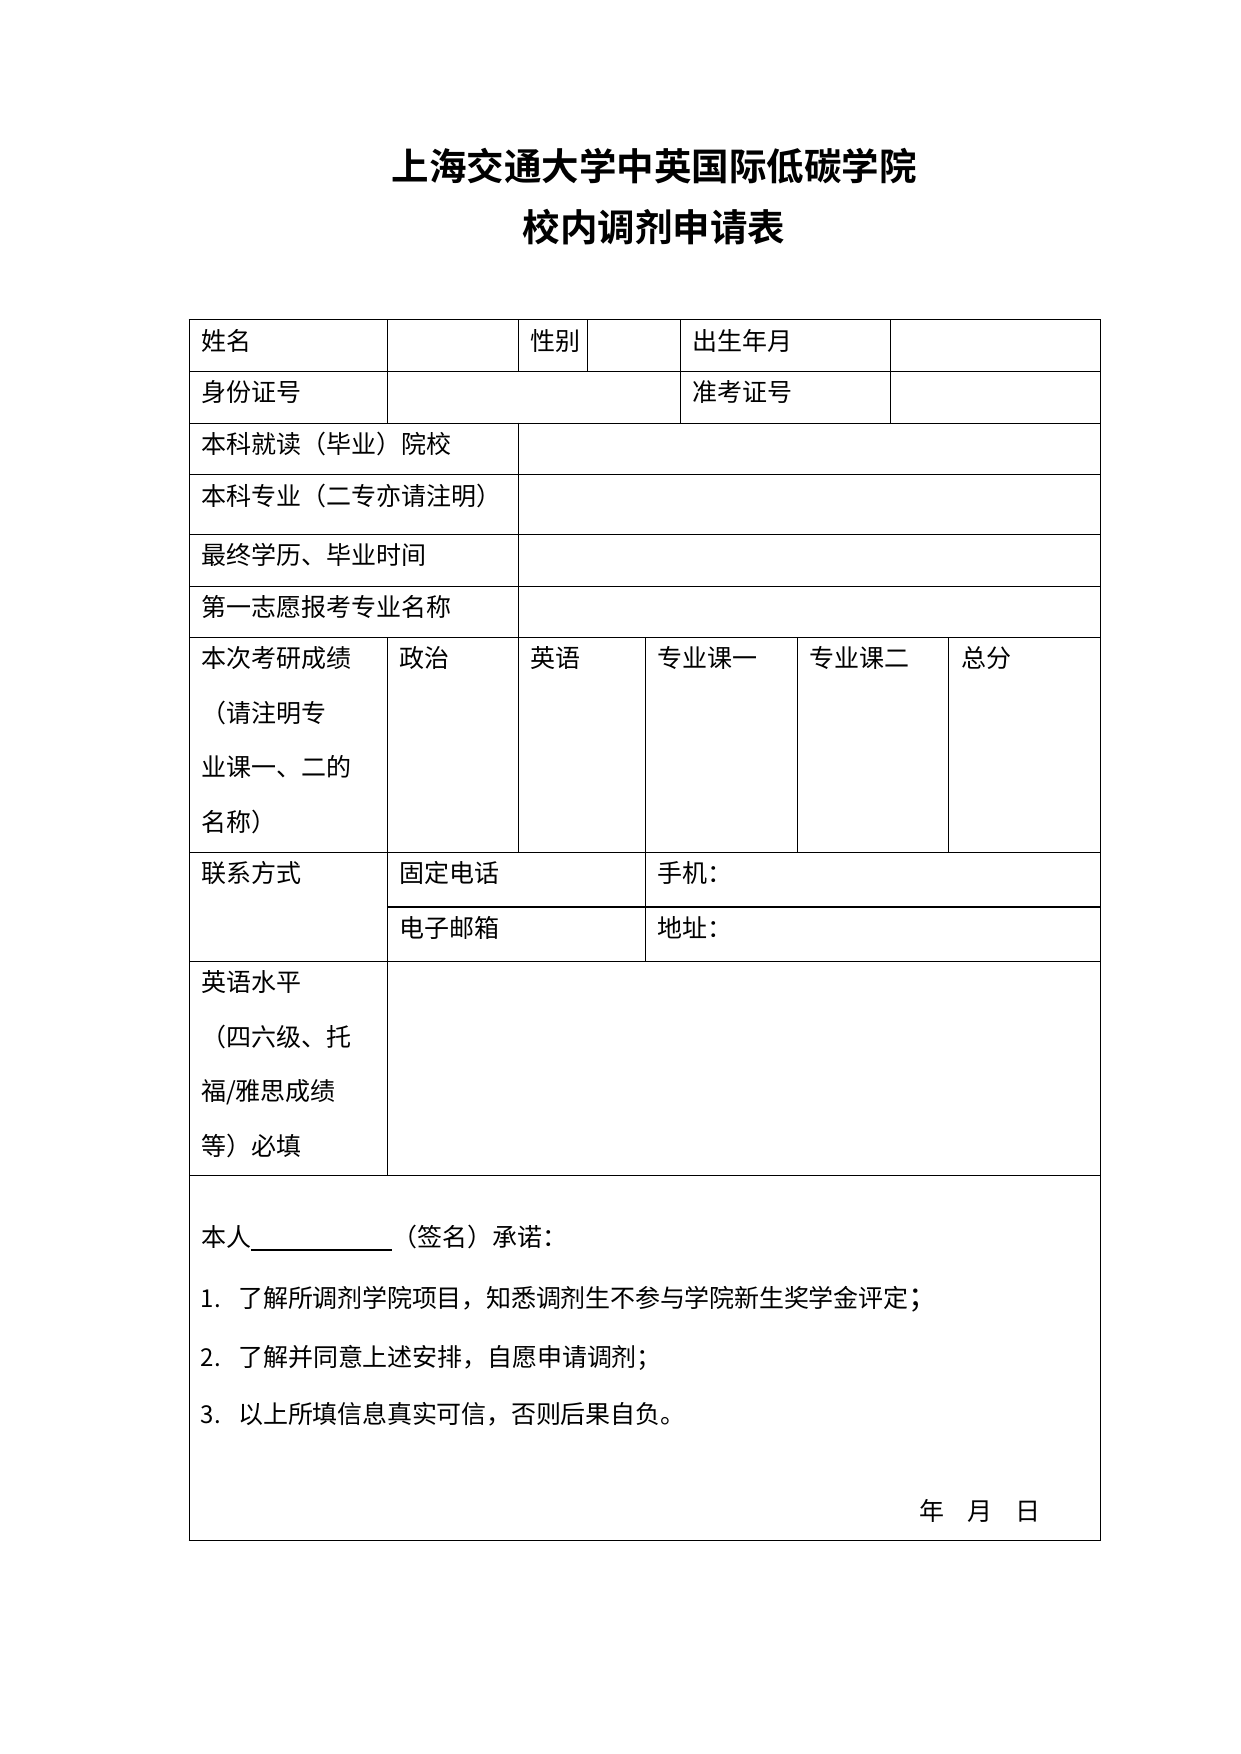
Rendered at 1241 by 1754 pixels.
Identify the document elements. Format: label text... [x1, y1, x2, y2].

text 校内调剂申请表 [388, 192, 919, 254]
table_header 性别 [519, 320, 587, 371]
table_cell 政治 [388, 638, 518, 852]
table_cell 英语 [519, 638, 645, 852]
table_cell 地址： [646, 908, 1100, 961]
table_cell 电子邮箱 [388, 908, 645, 961]
table_cell 专业课二 [798, 638, 948, 852]
table_cell [519, 475, 1100, 534]
table_cell 第一志愿报考专业名称 [190, 587, 518, 637]
table_cell [519, 424, 1100, 474]
table_cell 本科专业（二专亦请注明） [190, 475, 518, 534]
table_cell 英语水平 （四六级、托福/雅思成绩等）必填 [190, 962, 387, 1175]
table_cell 最终学历、毕业时间 [190, 535, 518, 586]
table_cell [519, 587, 1100, 637]
table_cell [388, 372, 680, 422]
table_cell 本科就读（毕业）院校 [190, 424, 518, 474]
table_header [588, 320, 680, 371]
table_header 出生年月 [681, 320, 890, 371]
table_header [891, 320, 1100, 371]
table_cell [388, 962, 1100, 1175]
text 上海交通大学中英国际低碳学院 [388, 131, 919, 192]
table_cell [891, 372, 1100, 422]
table_cell 准考证号 [681, 372, 890, 422]
table_cell 手机： [646, 853, 1100, 906]
table_cell 联系方式 [190, 853, 387, 961]
table_cell 固定电话 [388, 853, 645, 906]
table_header [388, 320, 518, 371]
table_cell [519, 535, 1100, 586]
table_cell 本人 （签名）承诺： 了解所调剂学院项目，知悉调剂生不参与学院新生奖学金评定； 了解并同意上述安排，自愿申请调剂； 以上所填信息真实可信，否则后果自负。 年 月 日 [190, 1176, 1100, 1540]
table_cell 专业课一 [646, 638, 797, 852]
table_cell 本次考研成绩 （请注明专 业课一、二的名称） [190, 638, 387, 852]
table_cell 身份证号 [190, 372, 387, 422]
table_header 姓名 [190, 320, 387, 371]
table_cell 总分 [949, 638, 1100, 852]
